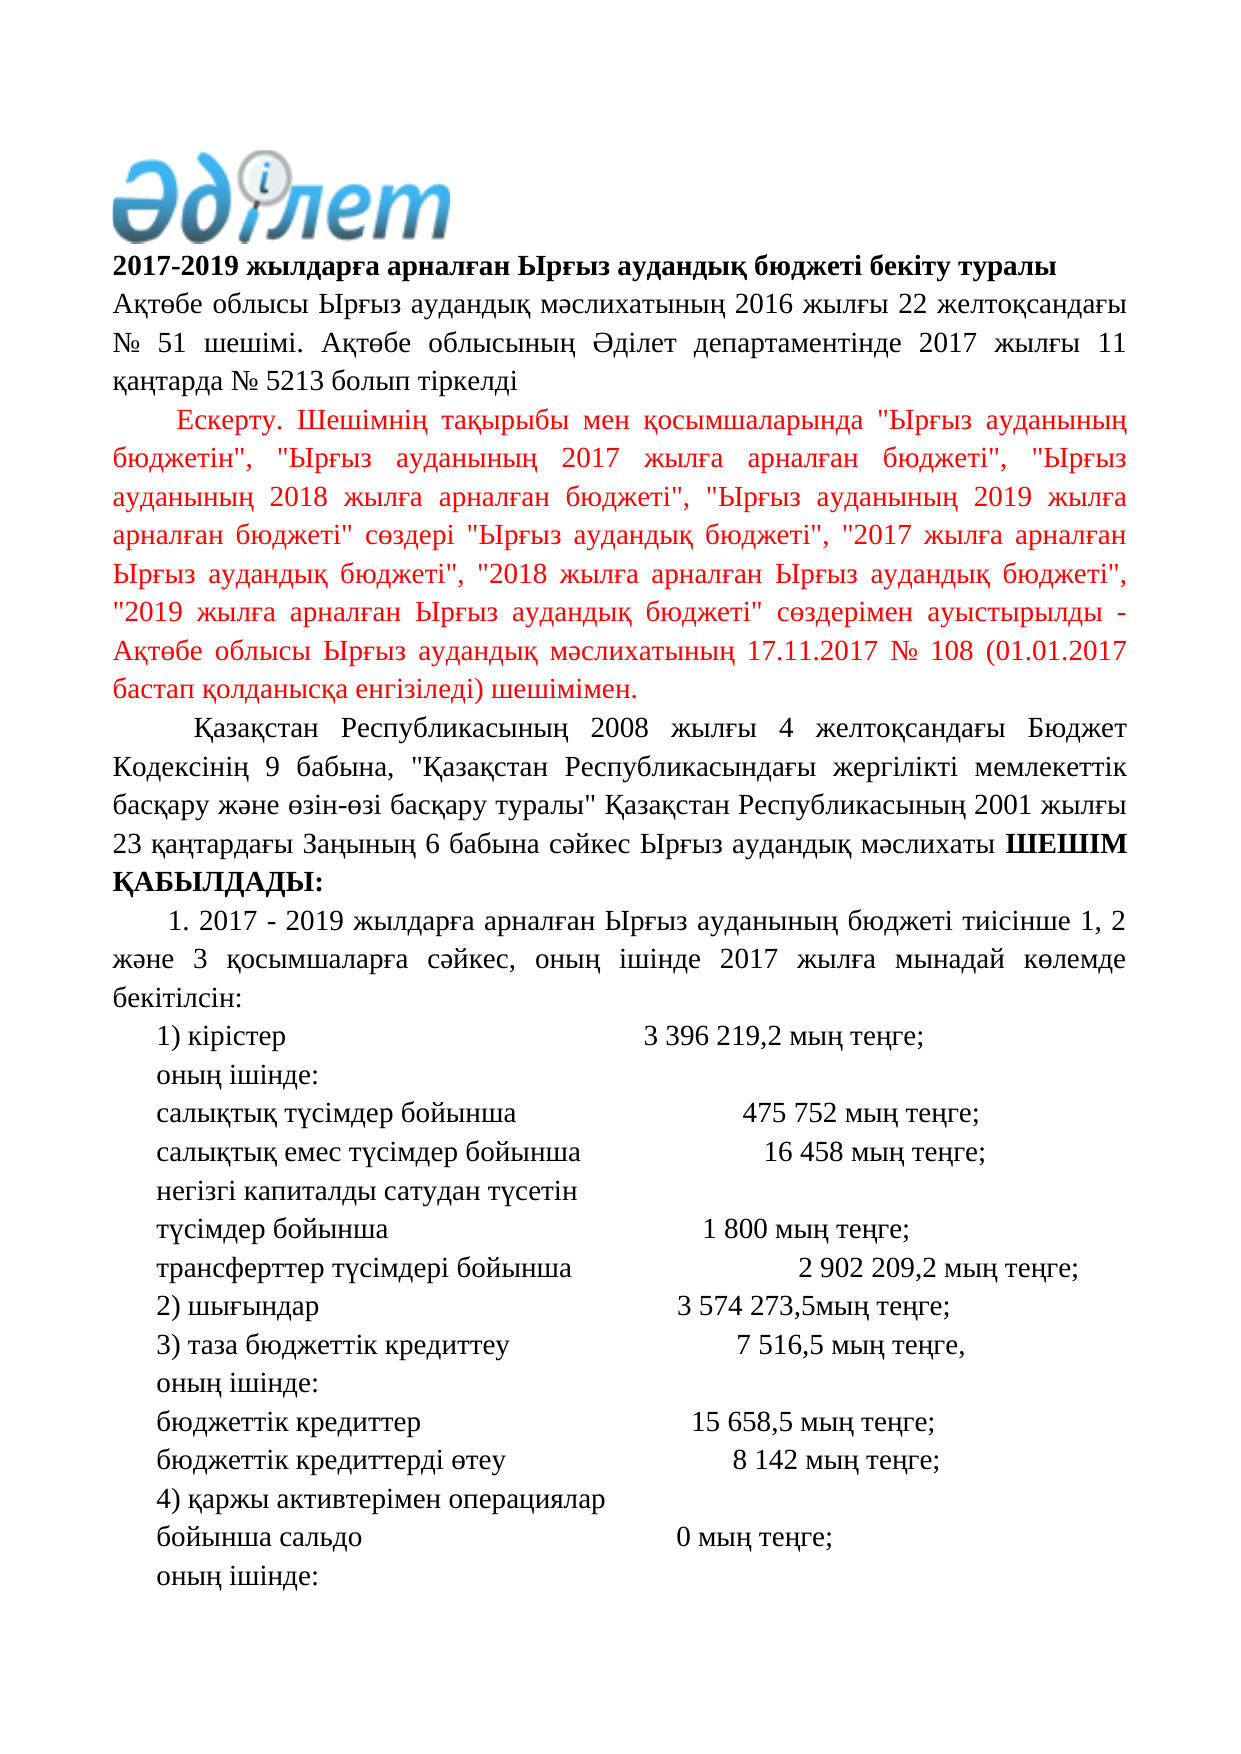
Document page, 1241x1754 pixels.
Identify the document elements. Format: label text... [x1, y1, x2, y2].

text 4) қаржы активтерiмен операциялар [112, 1481, 1128, 1514]
picture [112, 150, 451, 244]
text 1) кiрiстер 3 396 219,2 мың теңге; [112, 1018, 1128, 1052]
text негiзгi капиталды сатудан түсетiн [112, 1173, 1128, 1206]
text оның iшiнде: [112, 1057, 1128, 1091]
text 1. 2017 - 2019 жылдарға арналған Ырғыз ауданының бюджеті тиісінше 1, 2 және 3 қосымшаларға сәйкес, оның ішінде 2017 жылға мынадай көлемде бекітілсін: [112, 903, 1128, 1013]
text 2) шығындар 3 574 273,5мың теңге; [112, 1288, 1128, 1322]
text түсiмдер бойынша 1 800 мың теңге; [112, 1211, 1128, 1245]
text бюджеттiк кредиттер 15 658,5 мың теңге; [112, 1404, 1128, 1437]
text салықтық емес түсiмдер бойынша 16 458 мың теңге; [112, 1134, 1128, 1168]
text оның iшiнде: [112, 1365, 1128, 1399]
text бойынша сальдо 0 мың теңге; [112, 1519, 1128, 1553]
text бюджеттiк кредиттердi өтеу 8 142 мың теңге; [112, 1442, 1128, 1476]
text 2017-2019 жылдарға арналған Ырғыз аудандық бюджеті бекіту туралы [112, 248, 1128, 281]
text салықтық түсiмдер бойынша 475 752 мың теңге; [112, 1096, 1128, 1129]
text Ескерту. Шешімнің тақырыбы мен қосымшаларында "Ырғыз ауданының бюджетін", "Ырғыз ауданының 2017 жылға арналған бюджеті", "Ырғыз ауданының 2018 жылға арналған бюджеті", "Ырғыз ауданының 2019 жылға арналған бюджеті" сөздері "Ырғыз аудандық бюджеті", "2017 жылға арналған Ырғыз аудандық бюджеті", "2018 жылға арналған Ырғыз аудандық бюджеті", "2019 жылға арналған Ырғыз аудандық бюджеті" сөздерімен ауыстырылды - Ақтөбе облысы Ырғыз аудандық мәслихатының 17.11.2017 № 108 (01.01.2017 бастап қолданысқа енгізіледі) шешімімен. [112, 402, 1128, 705]
text 3) таза бюджеттiк кредиттеу 7 516,5 мың теңге, [112, 1327, 1128, 1360]
text Қазақстан Республикасының 2008 жылғы 4 желтоқсандағы Бюджет Кодексінің 9 бабына, "Қазақстан Республикасындағы жергілікті мемлекеттік басқару және өзін-өзі басқару туралы" Қазақстан Республикасының 2001 жылғы 23 қаңтардағы Заңының 6 бабына сәйкес Ырғыз аудандық мәслихаты ШЕШІМ ҚАБЫЛДАДЫ: [112, 710, 1128, 898]
text Ақтөбе облысы Ырғыз аудандық мәслихатының 2016 жылғы 22 желтоқсандағы № 51 шешімі. Ақтөбе облысының Әділет департаментінде 2017 жылғы 11 қаңтарда № 5213 болып тіркелді [112, 286, 1128, 397]
text трансферттер түсiмдерi бойынша 2 902 209,2 мың теңге; [112, 1250, 1128, 1283]
text оның iшiнде: [112, 1558, 1128, 1592]
